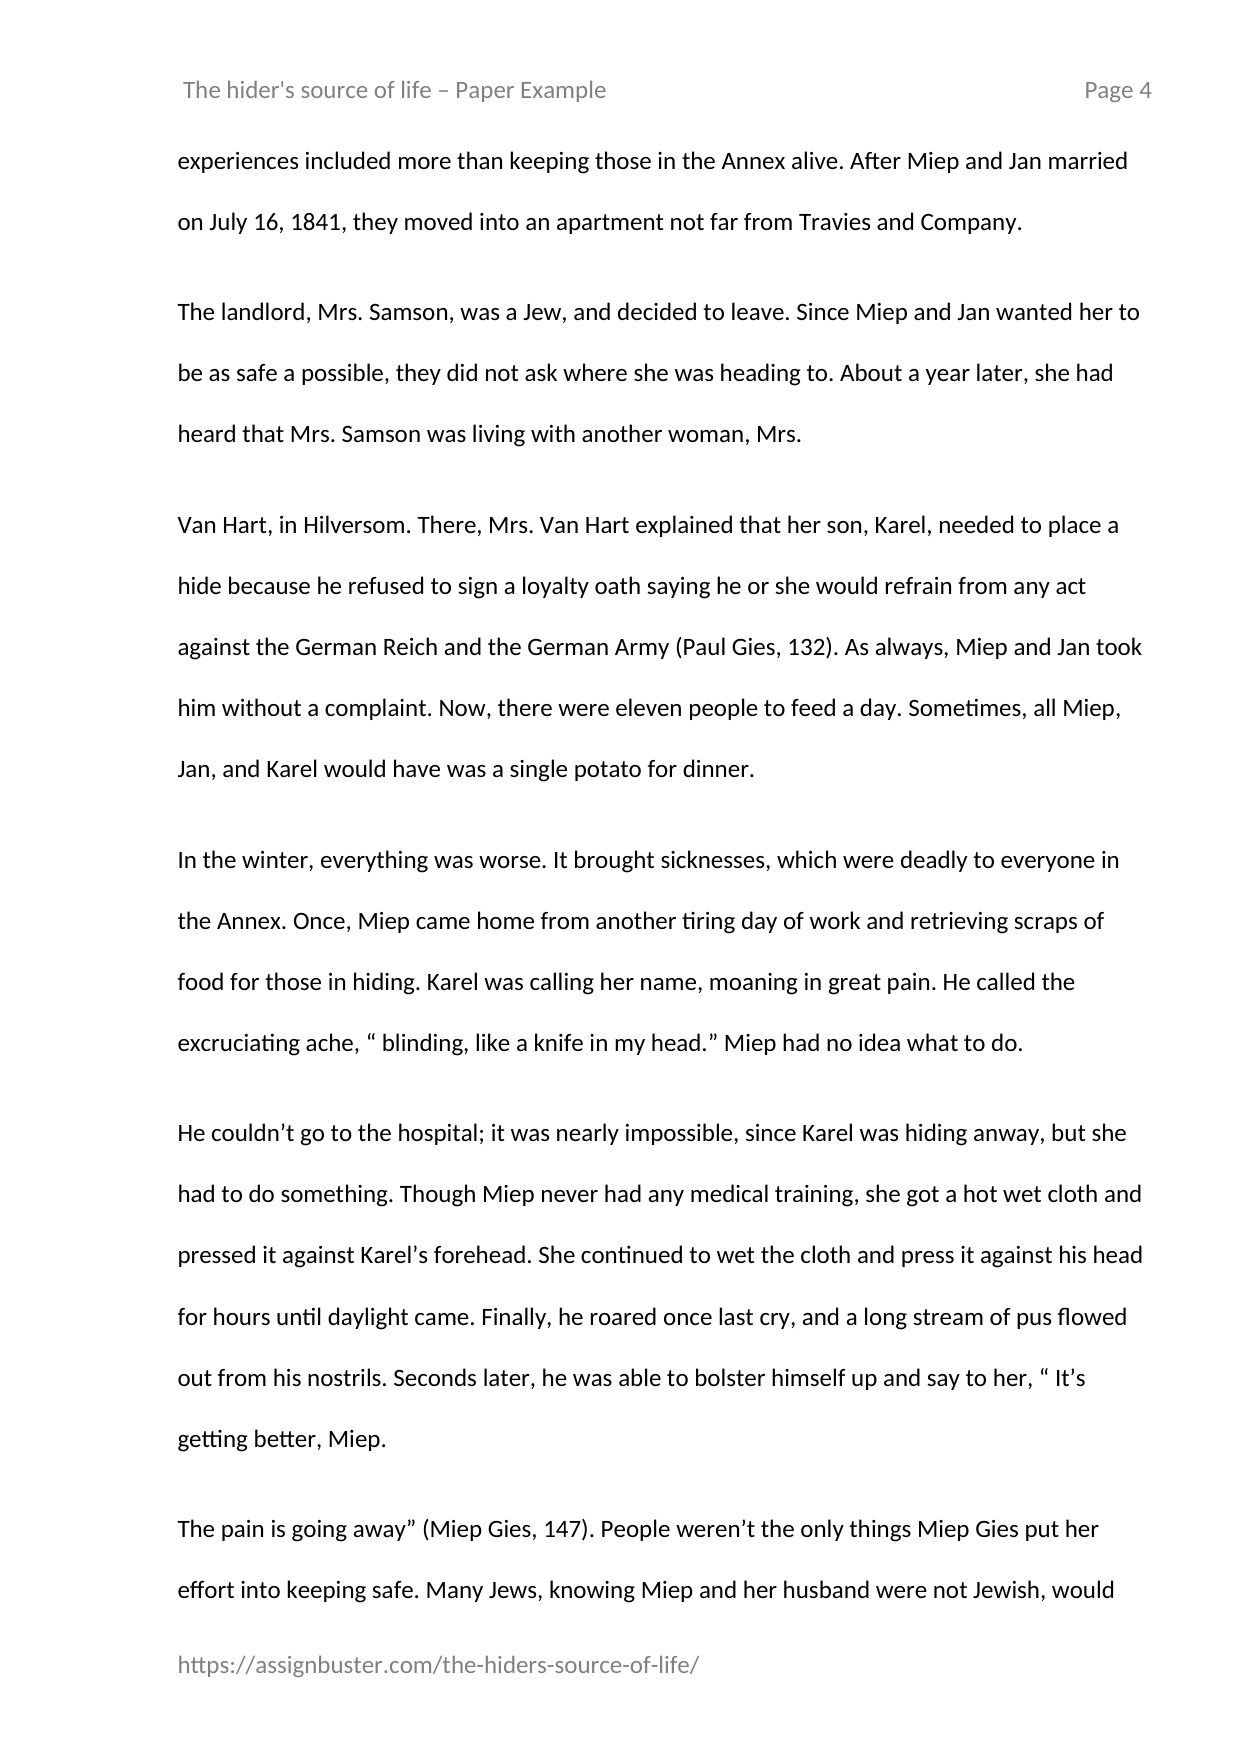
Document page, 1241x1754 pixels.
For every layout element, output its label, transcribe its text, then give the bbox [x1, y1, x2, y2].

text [177, 1513, 1152, 1605]
text Van Hart, in Hilversom. There, Mrs. Van Hart explained that her son, Karel, needed to place a hide because he refused to sign a loyalty oath saying he or she would refrain from any act against the German Reich and the German Army (Paul Gies, 132). As always, Miep and Jan took him without a complaint. Now, there were eleven people to feed a day. Sometimes, all Miep, Jan, and Karel would have was a single potato for dinner. [177, 509, 1152, 784]
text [177, 145, 1152, 237]
text He couldn’t go to the hospital; it was nearly impossible, since Karel was hiding anway, but she had to do something. Though Miep never had any medical training, she got a hot wet cloth and pressed it against Karel’s forehead. She continued to wet the cloth and press it against his head for hours until daylight came. Finally, he roared once last cry, and a long stream of pus flowed out from his nostrils. Seconds later, he was able to bolster himself up and say to her, “ It’s getting better, Miep. [177, 1117, 1152, 1453]
text The landlord, Mrs. Samson, was a Jew, and decided to leave. Since Miep and Jan wanted her to be as safe a possible, they did not ask where she was heading to. About a year later, she had heard that Mrs. Samson was living with another woman, Mrs. [177, 297, 1152, 449]
text In the winter, everything was worse. It brought sicknesses, which were deadly to everyone in the Annex. Once, Miep came home from another tiring day of work and retrieving scraps of food for those in hiding. Karel was calling her name, moaning in great pain. He called the excruciating ache, “ blinding, like a knife in my head.” Miep had no idea what to do. [177, 844, 1152, 1057]
